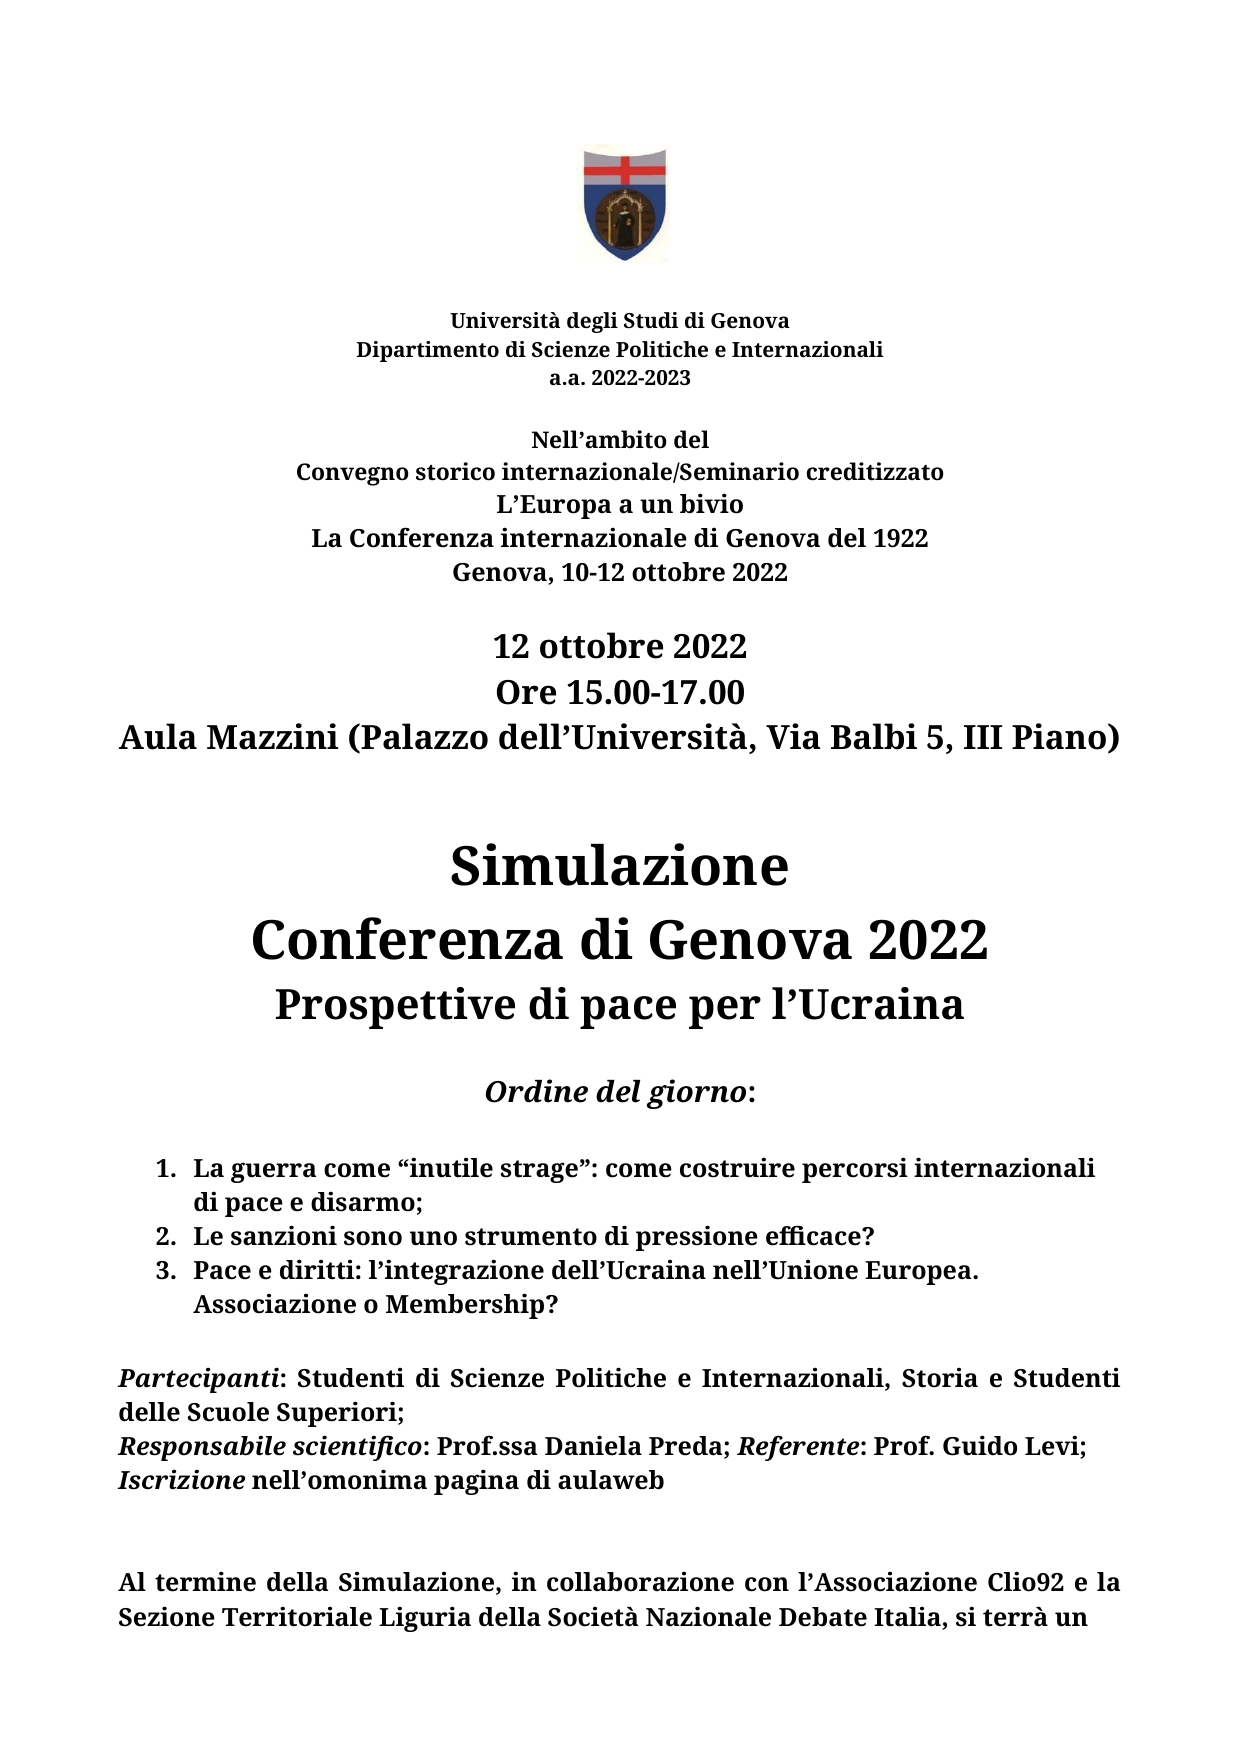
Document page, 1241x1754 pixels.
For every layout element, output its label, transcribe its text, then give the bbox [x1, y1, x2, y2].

text L’Europa a un bivio [118, 487, 1122, 521]
text Università degli Studi di Genova [118, 306, 1122, 335]
text Iscrizione nell’omonima pagina di aulaweb [118, 1463, 1122, 1497]
text Nell’ambito del [118, 424, 1122, 456]
text 12 ottobre 2022 [118, 623, 1122, 668]
list La guerra come “inutile strage”: come costruire percorsi internazionali di pace e disarmo; [156, 1151, 1122, 1219]
text Convegno storico internazionale/Seminario creditizzato [118, 456, 1122, 487]
picture [576, 144, 670, 263]
text a.a. 2022-2023 [118, 363, 1122, 392]
text Aula Mazzini (Palazzo dell’Università, Via Balbi 5, III Piano) [118, 714, 1122, 759]
text Simulazione [118, 827, 1122, 901]
text Genova, 10-12 ottobre 2022 [118, 555, 1122, 589]
text Ordine del giorno: [118, 1071, 1122, 1111]
text Al termine della Simulazione, in collaborazione con l’Associazione Clio92 e la Sezione Territoriale Liguria della Società Nazionale Debate Italia, si terrà un [118, 1565, 1122, 1633]
text Conferenza di Genova 2022 [118, 901, 1122, 975]
text Partecipanti: Studenti di Scienze Politiche e Internazionali, Storia e Studenti delle Scuole Superiori; [118, 1361, 1122, 1429]
text Dipartimento di Scienze Politiche e Internazionali [118, 335, 1122, 363]
text La Conferenza internazionale di Genova del 1922 [118, 521, 1122, 555]
text Ore 15.00-17.00 [118, 668, 1122, 714]
list Le sanzioni sono uno strumento di pressione efficace? [156, 1219, 1122, 1253]
list Pace e diritti: l’integrazione dell’Ucraina nell’Unione Europea. Associazione o Membership? [156, 1253, 1122, 1321]
text Prospettive di pace per l’Ucraina [118, 975, 1122, 1032]
text Responsabile scientifico: Prof.ssa Daniela Preda; Referente: Prof. Guido Levi; [118, 1429, 1122, 1463]
